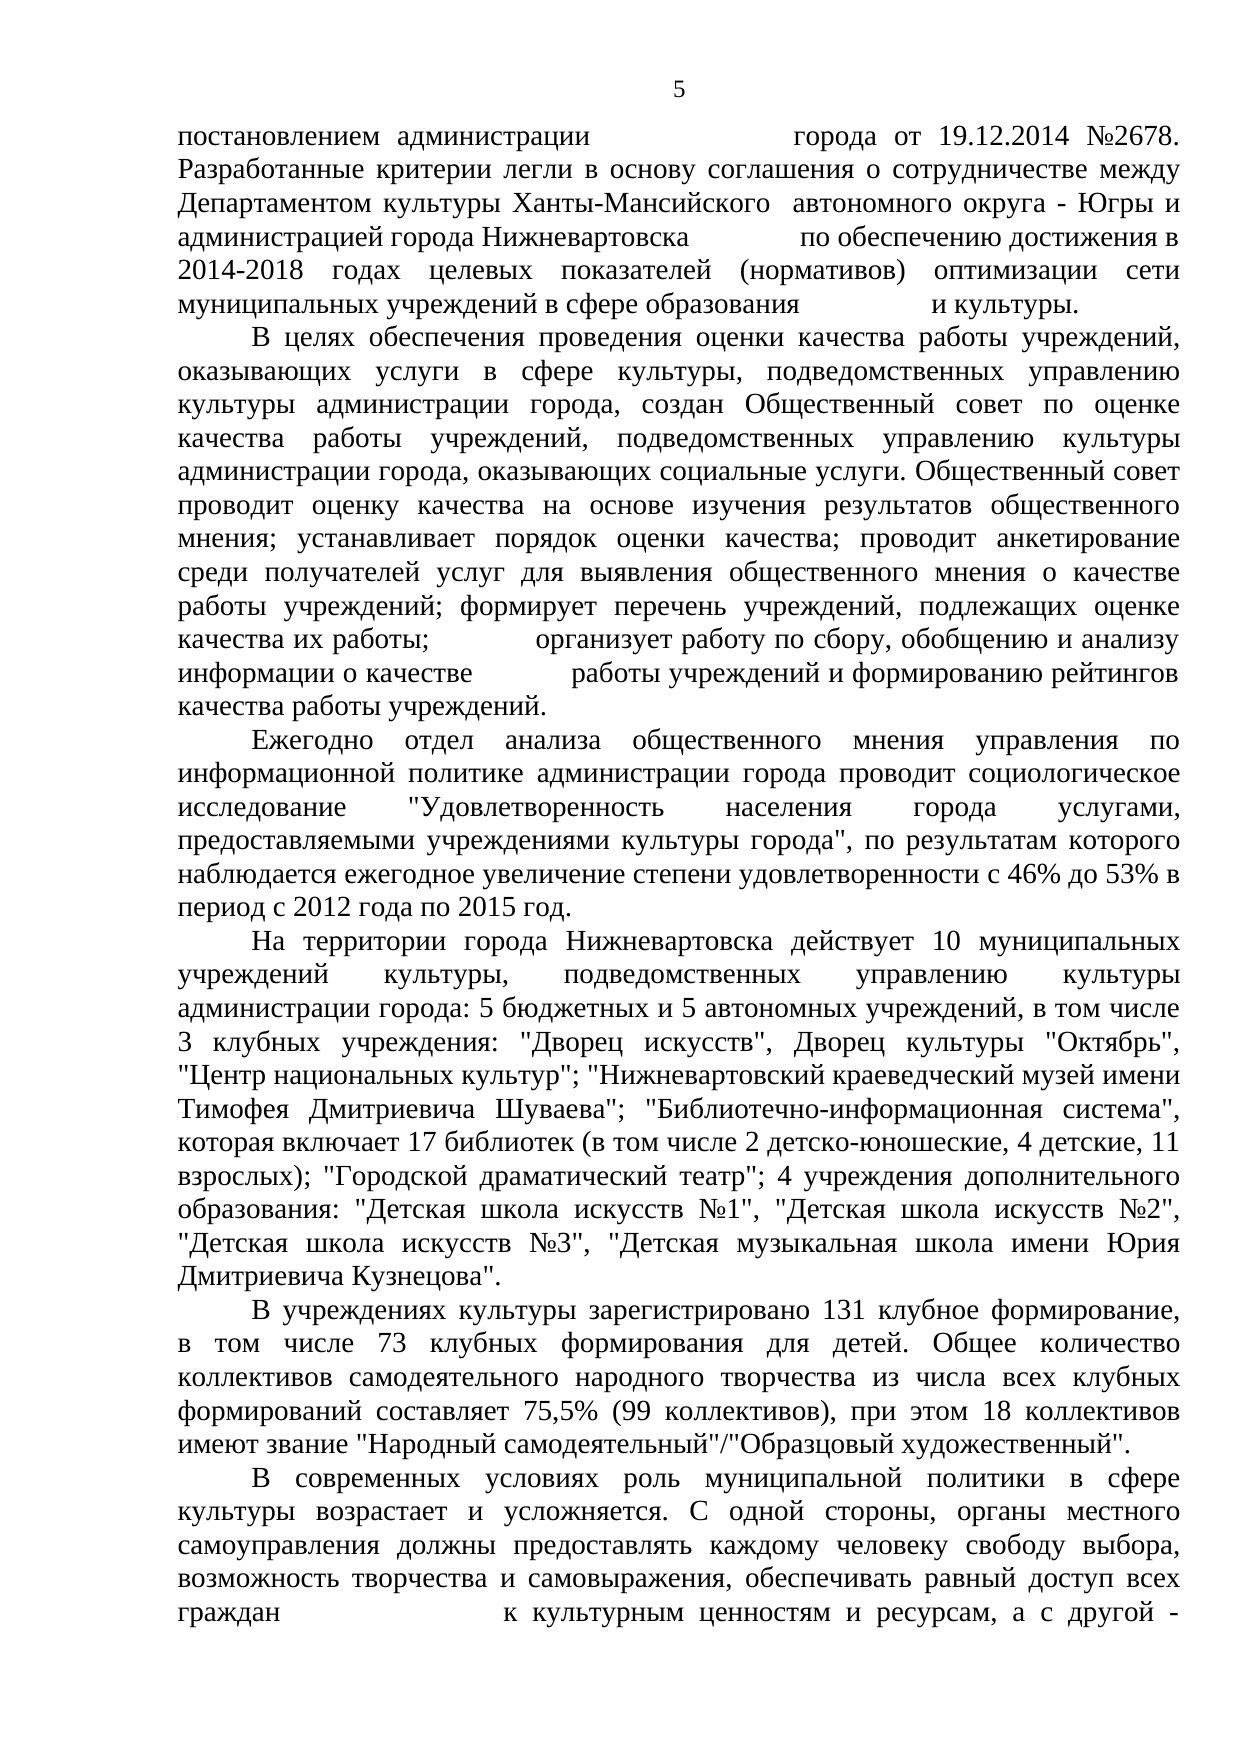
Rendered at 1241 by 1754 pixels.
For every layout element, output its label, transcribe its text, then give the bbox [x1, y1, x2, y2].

text В целях обеспечения проведения оценки качества работы учреждений, оказывающих услуги в сфере культуры, подведомственных управлению культуры администрации города, создан Общественный совет по оценке качества работы учреждений, подведомственных управлению культуры администрации города, оказывающих социальные услуги. Общественный совет проводит оценку качества на основе изучения результатов общественного мнения; устанавливает порядок оценки качества; проводит анкетирование среди получателей услуг для выявления общественного мнения о качестве работы учреждений; формирует перечень учреждений, подлежащих оценке качества их работы; организует работу по сбору, обобщению и анализу информации о качестве работы учреждений и формированию рейтингов качества работы учреждений. [177, 319, 1181, 722]
text На территории города Нижневартовска действует 10 муниципальных учреждений культуры, подведомственных управлению культуры администрации города: 5 бюджетных и 5 автономных учреждений, в том числе 3 клубных учреждения: "Дворец искусств", Дворец культуры "Октябрь", "Центр национальных культур"; "Нижневартовский краеведческий музей имени Тимофея Дмитриевича Шуваева"; "Библиотечно-информационная система", которая включает 17 библиотек (в том числе 2 детско-юношеские, 4 детские, 11 взрослых); "Городской драматический театр"; 4 учреждения дополнительного образования: "Детская школа искусств №1", "Детская школа искусств №2", "Детская школа искусств №3", "Детская музыкальная школа имени Юрия Дмитриевича Кузнецова". [177, 923, 1181, 1292]
text В учреждениях культуры зарегистрировано 131 клубное формирование, в том числе 73 клубных формирования для детей. Общее количество коллективов самодеятельного народного творчества из числа всех клубных формирований составляет 75,5% (99 коллективов), при этом 18 коллективов имеют звание "Народный самодеятельный"/"Образцовый художественный". [177, 1292, 1181, 1460]
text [177, 1460, 1181, 1627]
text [177, 118, 1181, 319]
text Ежегодно отдел анализа общественного мнения управления по информационной политике администрации города проводит социологическое исследование "Удовлетворенность населения города услугами, предоставляемыми учреждениями культуры города", по результатам которого наблюдается ежегодное увеличение степени удовлетворенности с 46% до 53% в период с 2012 года по 2015 год. [177, 722, 1181, 923]
